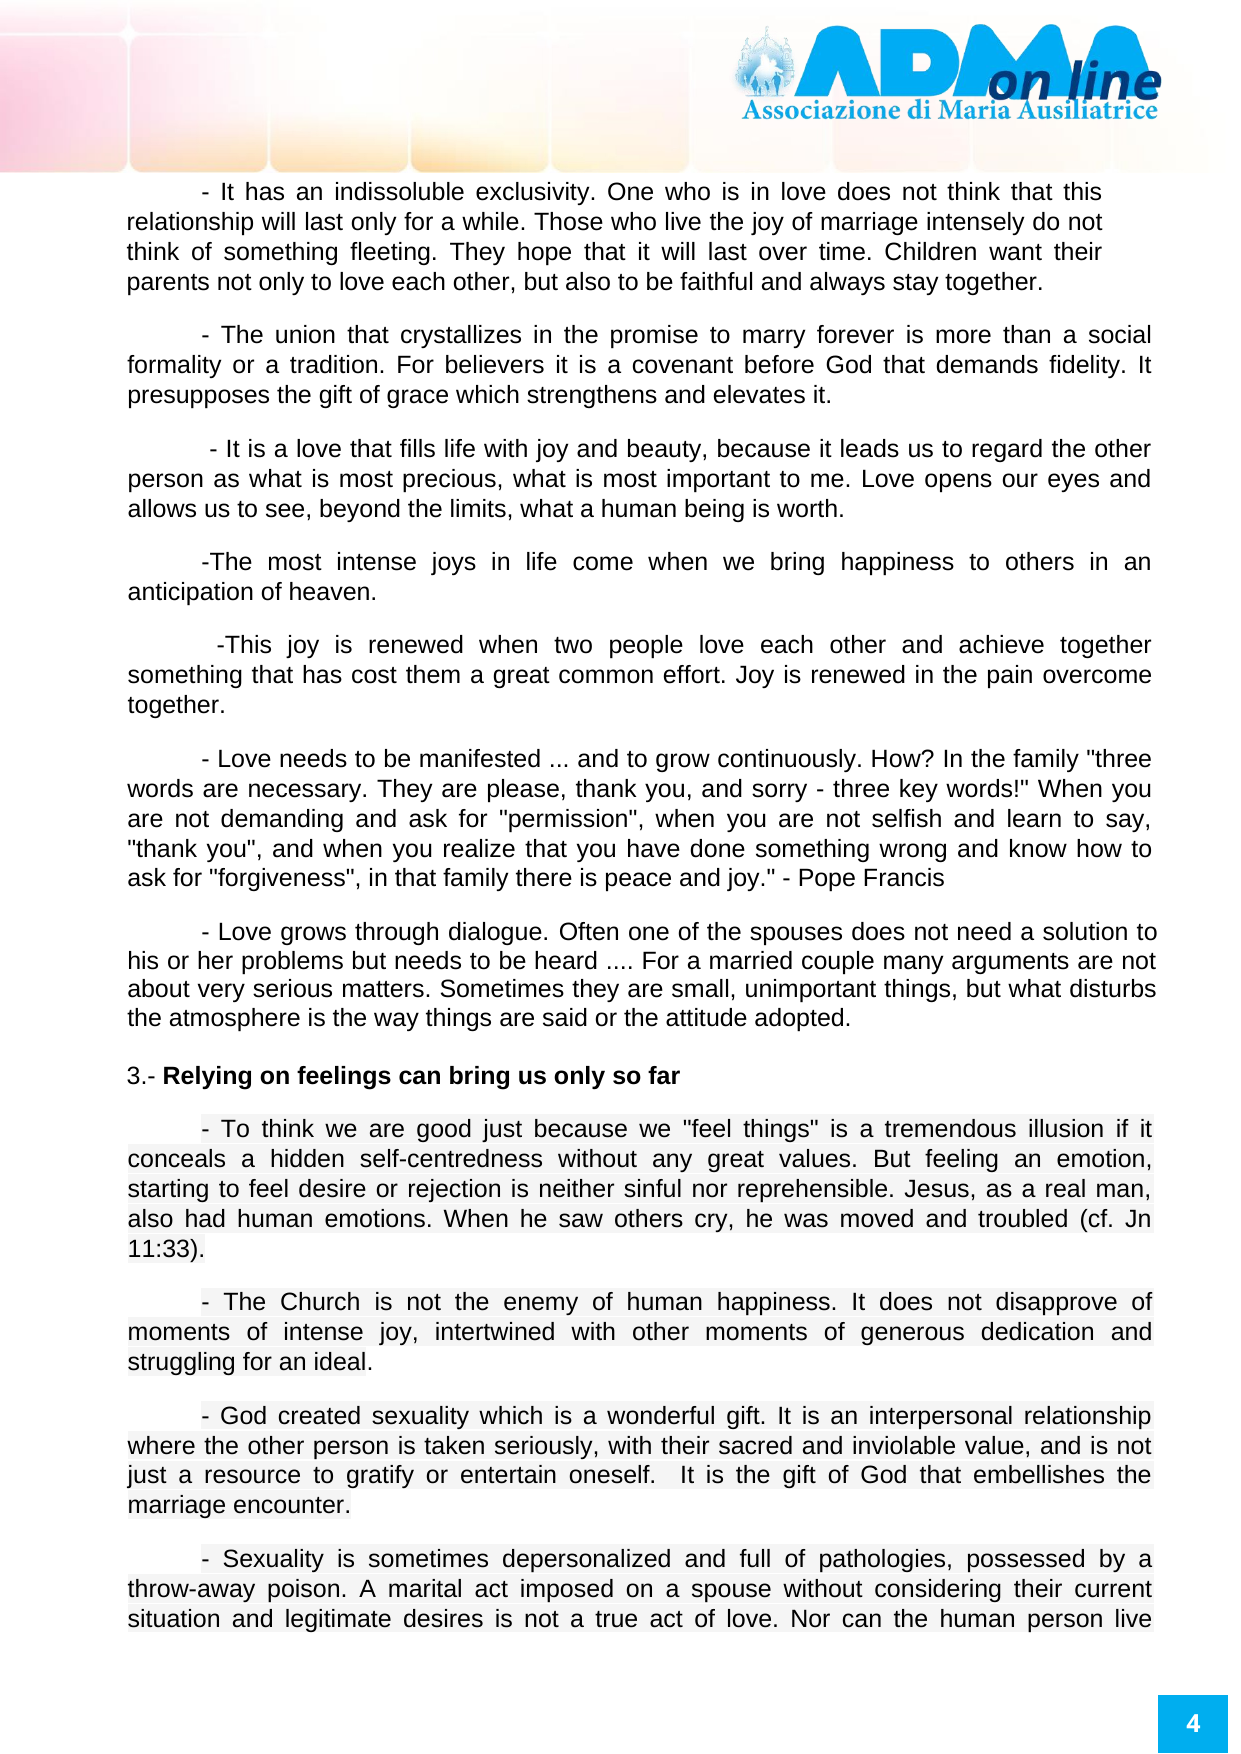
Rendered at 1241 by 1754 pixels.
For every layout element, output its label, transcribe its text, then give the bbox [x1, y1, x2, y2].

text 3.- Relying on feelings can bring us only so far [126, 1061, 1154, 1089]
text -The most intense joys in life come when we bring happiness to others in an anticipation of heaven. [127, 547, 1154, 606]
text - The Church is not the enemy of human happiness. It does not disapprove of moments of intense joy, intertwined with other moments of generous dedication and struggling for an ideal. [127, 1287, 1154, 1376]
text - To think we are good just because we "feel things" is a tremendous illusion if it conceals a hidden self-centredness without any great values. But feeling an emotion, starting to feel desire or rejection is neither sinful nor reprehensible. Jesus, as a real man, also had human emotions. When he saw others cry, he was moved and troubled (cf. Jn 11:33). [127, 1114, 1154, 1263]
picture [0, 0, 1239, 173]
text - It is a love that fills life with joy and beauty, because it leads us to regard the other person as what is most precious, what is most important to me. Love opens our eyes and allows us to see, beyond the limits, what a human being is worth. [127, 434, 1154, 522]
text - God created sexuality which is a wonderful gift. It is an interpersonal relationship where the other person is taken seriously, with their sacred and inviolable value, and is not just a resource to gratify or entertain oneself. It is the gift of God that embellishes the marriage encounter. [127, 1488, 1154, 1519]
text -This joy is renewed when two people love each other and achieve together something that has cost them a great common effort. Joy is renewed in the pain overcome together. [127, 631, 1154, 719]
text - Love grows through dialogue. Often one of the spouses does not need a solution to his or her problems but needs to be heard .... For a married couple many arguments are not about very serious matters. Sometimes they are small, unimportant things, but what disturbs the atmosphere is the way things are said or the attitude adopted. [127, 917, 1159, 1032]
text - God created sexuality which is a wonderful gift. It is an interpersonal relationship where the other person is taken seriously, with their sacred and inviolable value, and is not just a resource to gratify or entertain oneself. It is the gift of God that embellishes the marriage encounter. [127, 1401, 1154, 1441]
text - Love needs to be manifested ... and to grow continuously. How? In the family "three words are necessary. They are please, thank you, and sorry - three key words!" When you are not demanding and ask for "permission", when you are not selfish and learn to say, "thank you", and when you realize that you have done something wrong and know how to ask for "forgiveness", in that family there is peace and joy." - Pope Francis [126, 744, 1154, 892]
text - It has an indissoluble exclusivity. One who is in love does not think that this relationship will last only for a while. Those who live the joy of marriage intensely do not think of something fleeting. They hope that it will last over time. Children want their parents not only to love each other, but also to be faithful and always stay together. [126, 177, 1104, 296]
text - The union that crystallizes in the promise to marry forever is more than a social formality or a tradition. For believers it is a covenant before God that demands fidelity. It presupposes the gift of grace which strengthens and elevates it. [127, 320, 1154, 409]
